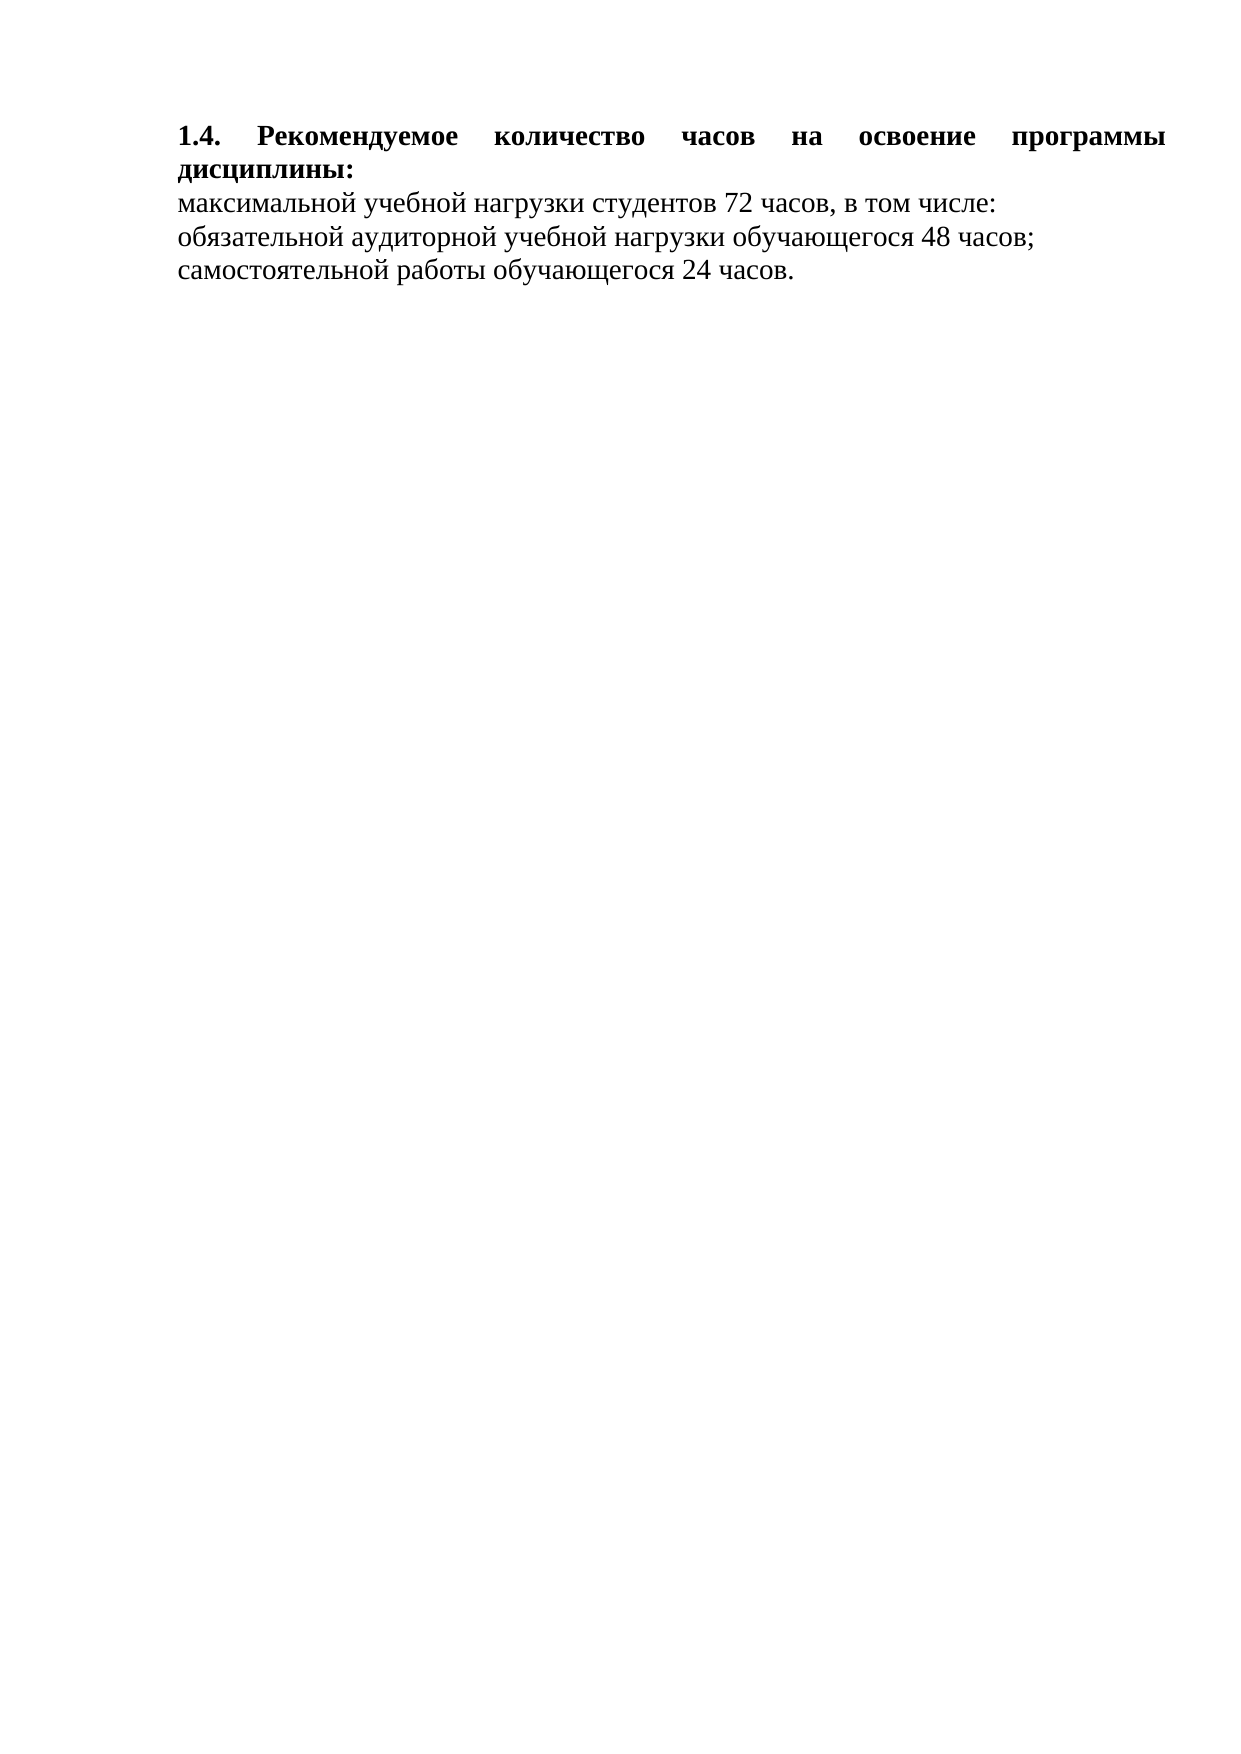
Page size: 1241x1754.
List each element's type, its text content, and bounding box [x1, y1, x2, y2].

text 1.4. Рекомендуемое количество часов на освоение программы дисциплины: [177, 118, 1167, 185]
text обязательной аудиторной учебной нагрузки обучающегося 48 часов; [177, 219, 1167, 252]
text самостоятельной работы обучающегося 24 часов. [177, 252, 1167, 286]
text максимальной учебной нагрузки студентов 72 часов, в том числе: [177, 185, 1167, 219]
